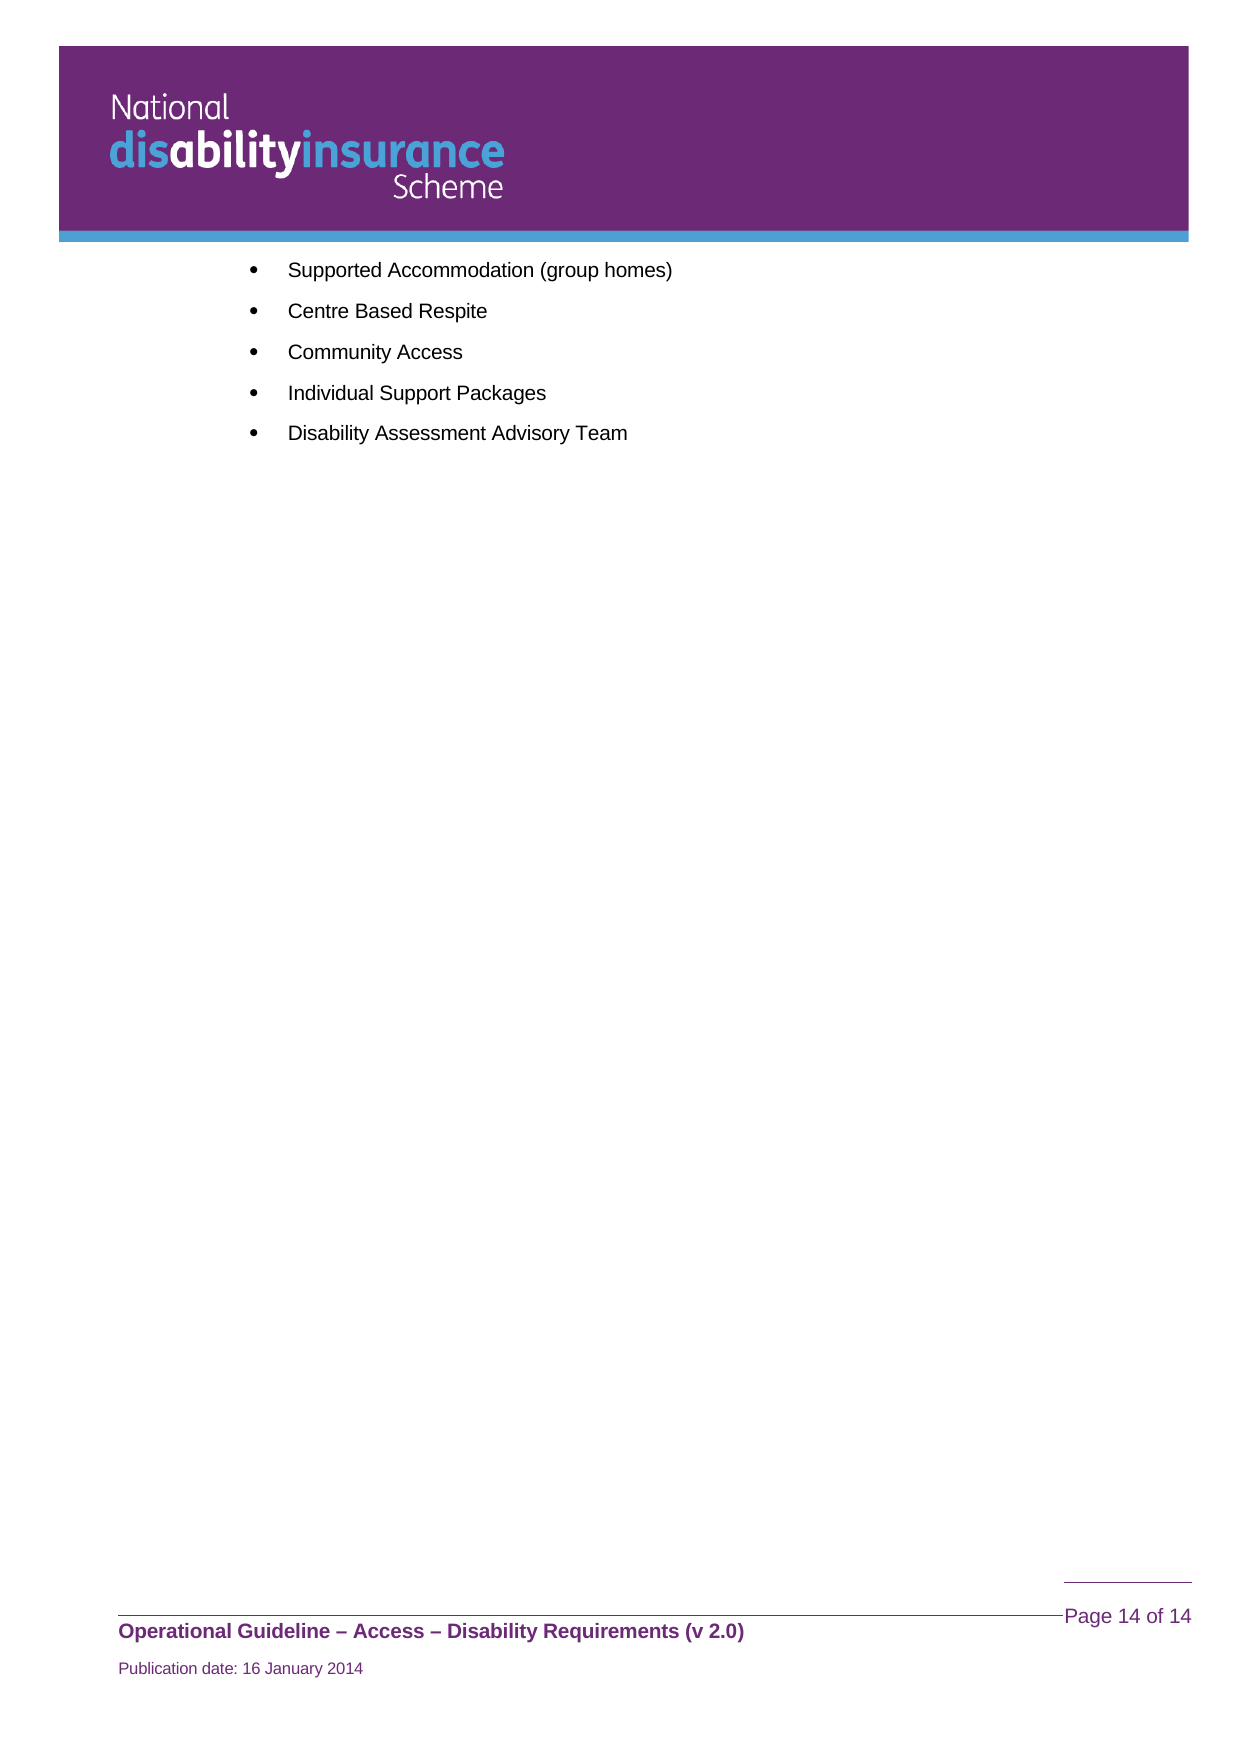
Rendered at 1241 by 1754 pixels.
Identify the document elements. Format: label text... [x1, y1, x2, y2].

list Individual Support Packages [250, 380, 1063, 404]
picture [59, 46, 1189, 242]
list Community Access [250, 339, 1063, 364]
list Centre Based Respite [250, 299, 1063, 323]
list Disability Assessment Advisory Team [250, 421, 1063, 445]
list Supported Accommodation (group homes) [250, 258, 1063, 282]
